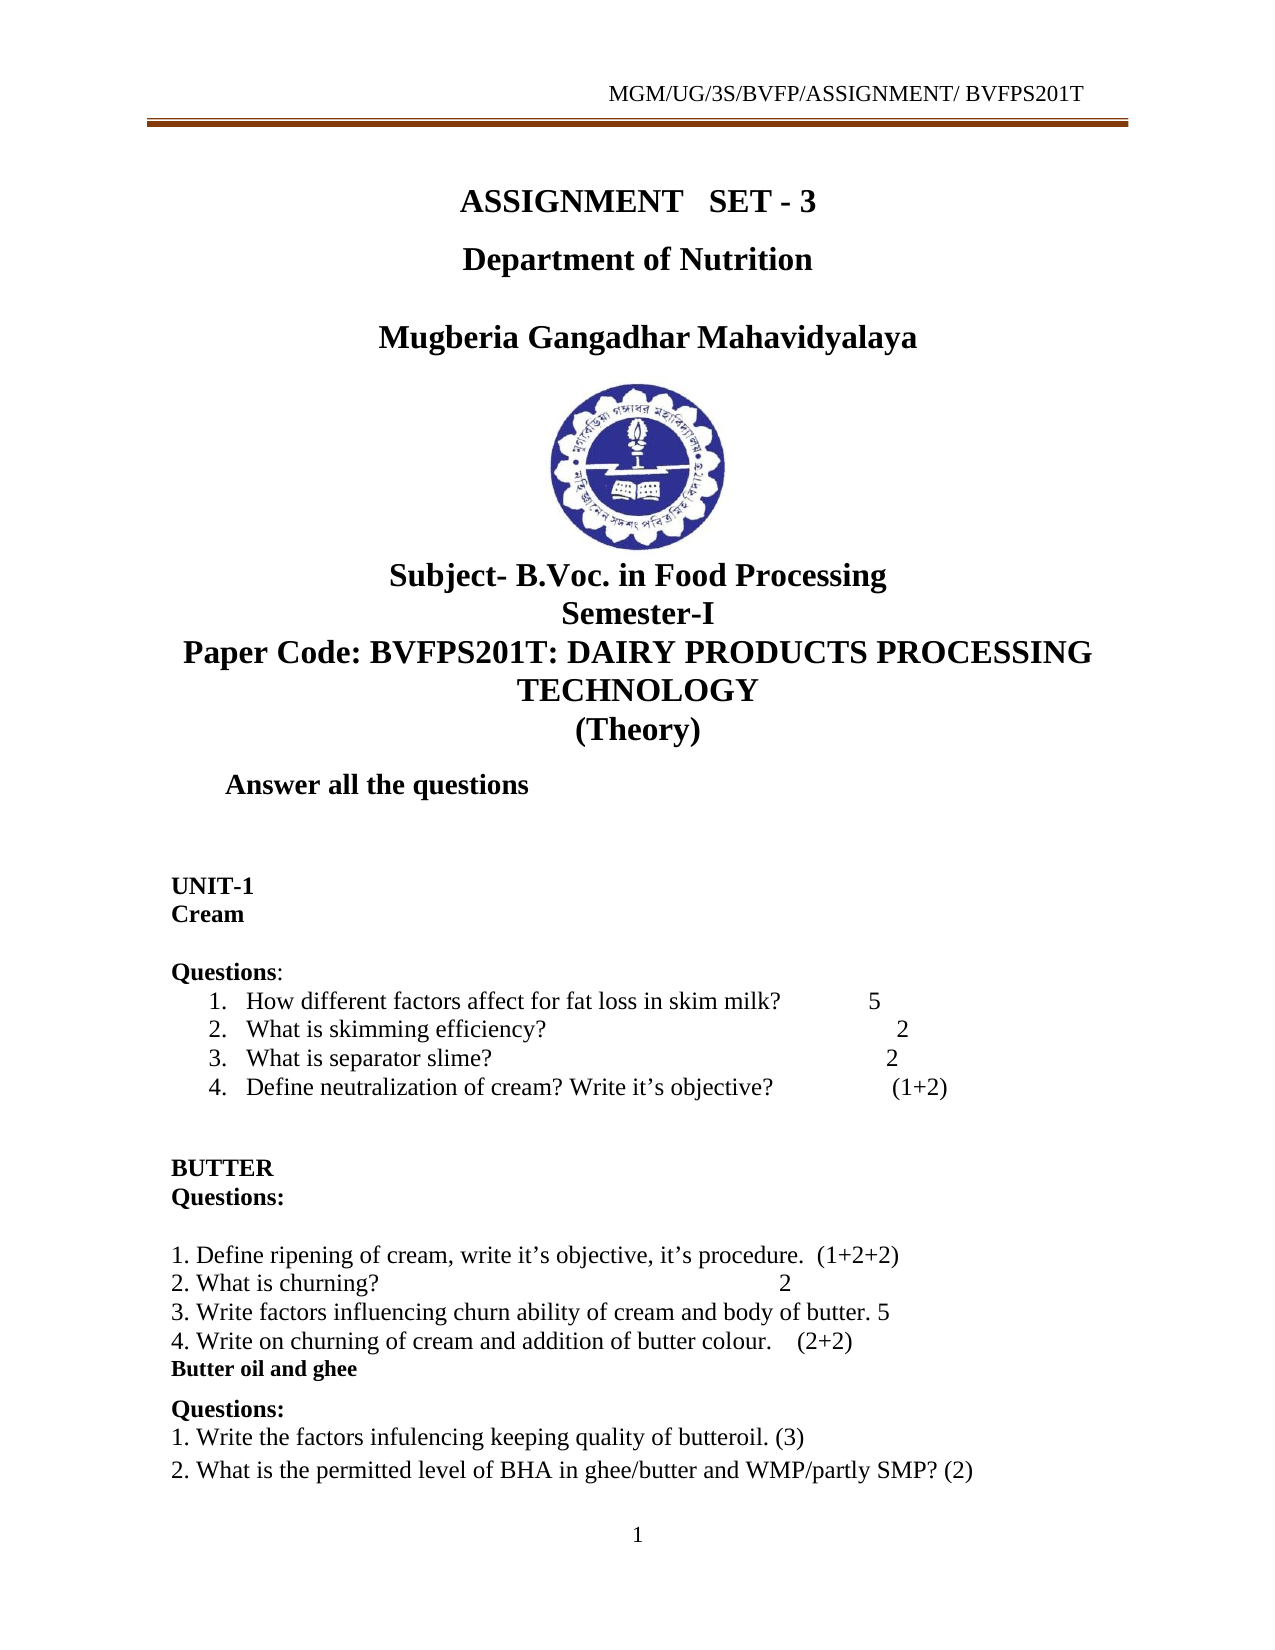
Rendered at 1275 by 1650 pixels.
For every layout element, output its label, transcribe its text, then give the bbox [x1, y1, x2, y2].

subtitle Subject- B.Voc. in Food Processing [171, 555, 1105, 593]
text 4. Write on churning of cream and addition of butter colour. (2+2) [171, 1326, 1142, 1355]
text Butter oil and ghee [171, 1355, 1142, 1381]
text UNIT-1 [171, 871, 1142, 899]
text Department of Nutrition [367, 239, 908, 278]
list Write the factors infulencing keeping quality of butteroil. (3) [171, 1422, 1142, 1451]
subtitle (Theory) [171, 709, 1105, 747]
subtitle Paper Code: BVFPS201T: DAIRY PRODUCTS PROCESSING TECHNOLOGY [171, 632, 1105, 709]
list What is separator slime? 2 [208, 1043, 1142, 1072]
text Questions: [171, 1182, 1142, 1211]
text Questions: [171, 957, 1142, 986]
picture [545, 375, 727, 555]
list How different factors affect for fat loss in skim milk? 5 [208, 986, 1142, 1014]
text 3. Write factors influencing churn ability of cream and body of butter. 5 [171, 1297, 1142, 1326]
list What is the permitted level of BHA in ghee/butter and WMP/partly SMP? (2) [171, 1455, 1142, 1484]
subtitle Semester-I [171, 594, 1105, 632]
text Answer all the questions [225, 767, 1142, 801]
text 1. Define ripening of cream, write it’s objective, it’s procedure. (1+2+2) [171, 1240, 1142, 1268]
text Cream [171, 899, 1142, 928]
list What is skimming efficiency? 2 [208, 1014, 1142, 1043]
text Mugberia Gangadhar Mahavidyalaya [289, 317, 998, 355]
list Define neutralization of cream? Write it’s objective? (1+2) [208, 1072, 1142, 1101]
text 2. What is churning? 2 [171, 1268, 1142, 1297]
text BUTTER [171, 1153, 1142, 1182]
text Questions: [171, 1394, 1142, 1422]
subtitle ASSIGNMENT SET - 3 [171, 181, 1105, 220]
